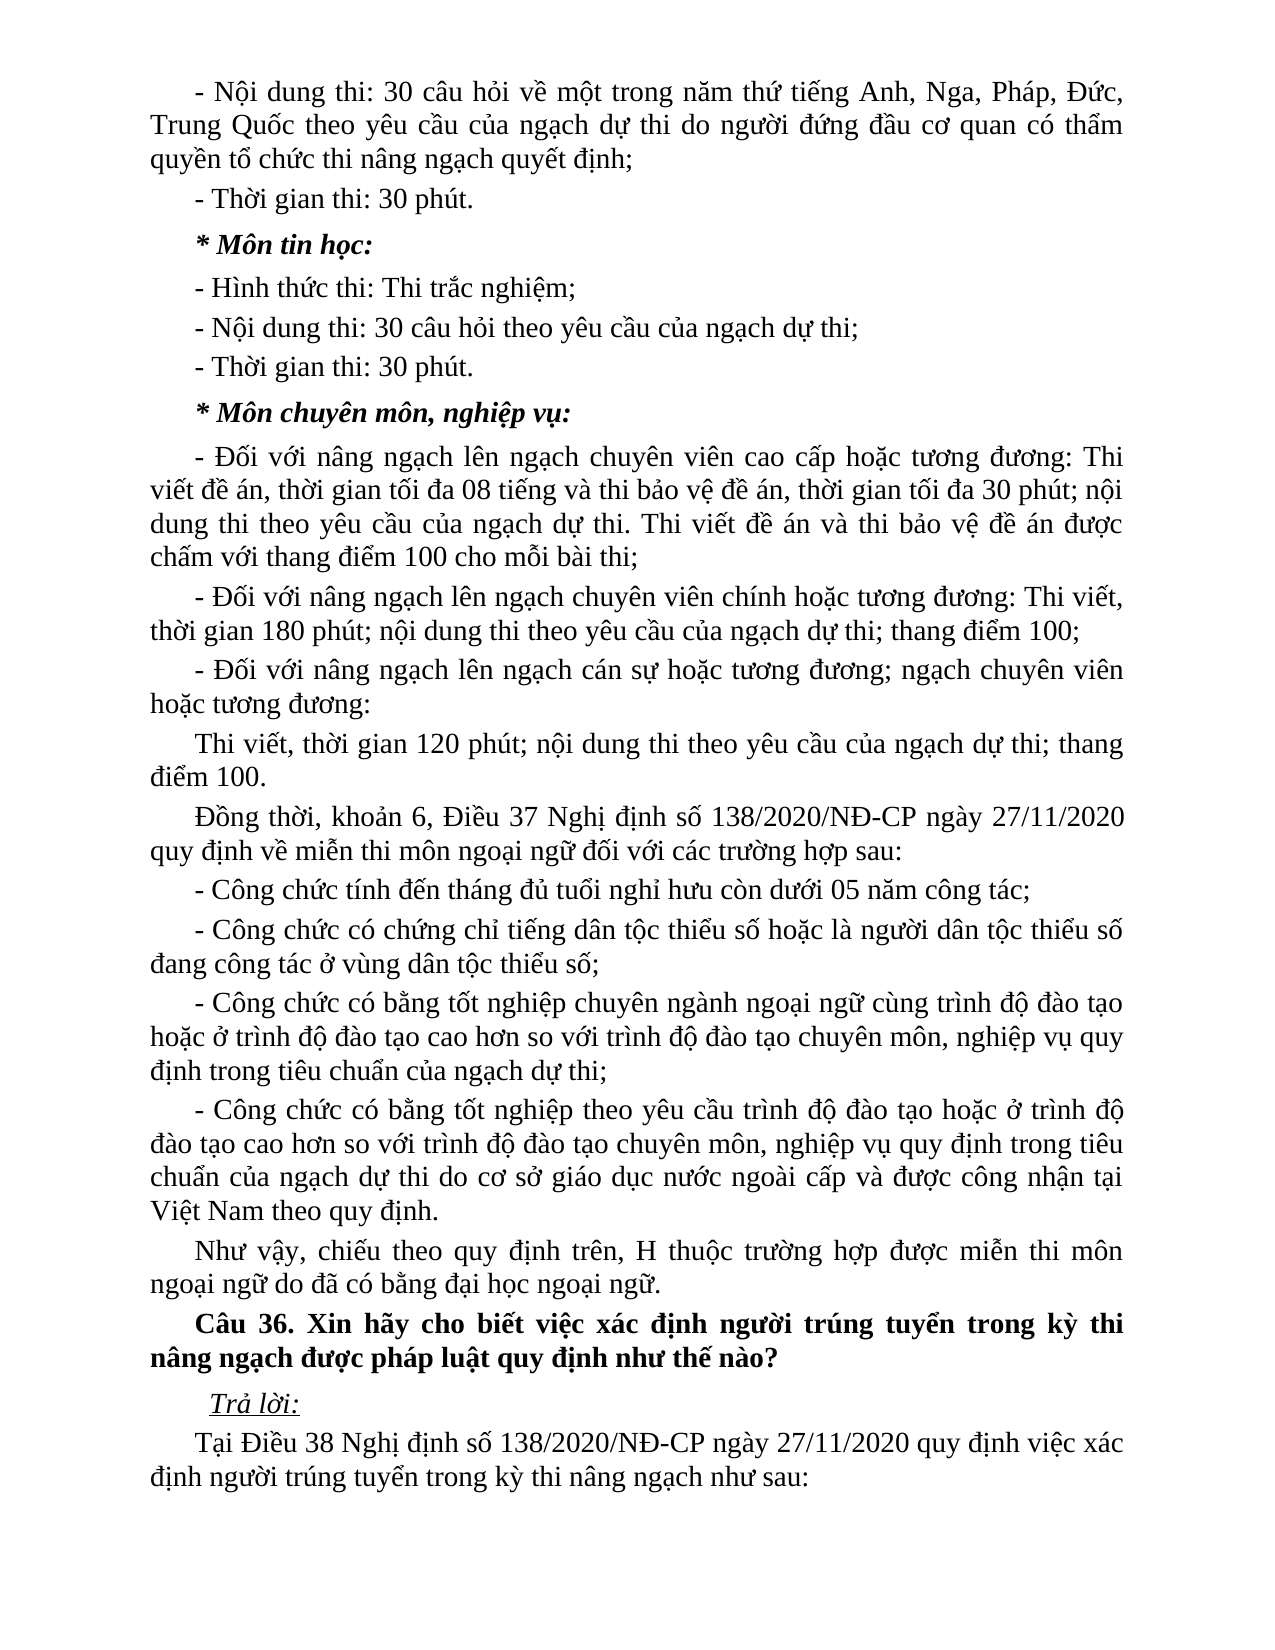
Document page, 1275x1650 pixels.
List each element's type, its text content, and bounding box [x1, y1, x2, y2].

text * Môn tin học: [150, 227, 1125, 260]
text - Hình thức thi: Thi trắc nghiệm; [150, 270, 1125, 303]
text - Đối với nâng ngạch lên ngạch cán sự hoặc tương đương; ngạch chuyên viên hoặc tương đương: [150, 652, 1125, 719]
text Câu 36. Xin hãy cho biết việc xác định người trúng tuyển trong kỳ thi nâng ngạch được pháp luật quy định như thế nào? [150, 1306, 1125, 1373]
text - Công chức có chứng chỉ tiếng dân tộc thiểu số hoặc là người dân tộc thiểu số đang công tác ở vùng dân tộc thiểu số; [150, 912, 1125, 979]
text Thi viết, thời gian 120 phút; nội dung thi theo yêu cầu của ngạch dự thi; thang điểm 100. [150, 726, 1125, 793]
text - Công chức có bằng tốt nghiệp chuyên ngành ngoại ngữ cùng trình độ đào tạo hoặc ở trình độ đào tạo cao hơn so với trình độ đào tạo chuyên môn, nghiệp vụ quy định trong tiêu chuẩn của ngạch dự thi; [150, 986, 1125, 1086]
text - Nội dung thi: 30 câu hỏi về một trong năm thứ tiếng Anh, Nga, Pháp, Đức, Trung Quốc theo yêu cầu của ngạch dự thi do người đứng đầu cơ quan có thẩm quyền tổ chức thi nâng ngạch quyết định; [150, 74, 1125, 174]
subtitle Trả lời: [209, 1386, 1125, 1419]
text Tại Điều 38 Nghị định số 138/2020/NĐ-CP ngày 27/11/2020 quy định việc xác định người trúng tuyển trong kỳ thi nâng ngạch như sau: [150, 1426, 1125, 1493]
text Như vậy, chiếu theo quy định trên, H thuộc trường hợp được miễn thi môn ngoại ngữ do đã có bằng đại học ngoại ngữ. [150, 1233, 1125, 1300]
text - Công chức có bằng tốt nghiệp theo yêu cầu trình độ đào tạo hoặc ở trình độ đào tạo cao hơn so với trình độ đào tạo chuyên môn, nghiệp vụ quy định trong tiêu chuẩn của ngạch dự thi do cơ sở giáo dục nước ngoài cấp và được công nhận tại Việt Nam theo quy định. [150, 1092, 1125, 1227]
text Đồng thời, khoản 6, Điều 37 Nghị định số 138/2020/NĐ-CP ngày 27/11/2020 quy định về miễn thi môn ngoại ngữ đối với các trường hợp sau: [150, 799, 1125, 866]
text - Thời gian thi: 30 phút. [150, 181, 1125, 214]
text * Môn chuyên môn, nghiệp vụ: [150, 396, 1125, 429]
text - Đối với nâng ngạch lên ngạch chuyên viên cao cấp hoặc tương đương: Thi viết đề án, thời gian tối đa 08 tiếng và thi bảo vệ đề án, thời gian tối đa 30 phút; nội dung thi theo yêu cầu của ngạch dự thi. Thi viết đề án và thi bảo vệ đề án được chấm với thang điểm 100 cho mỗi bài thi; [150, 439, 1125, 573]
text - Thời gian thi: 30 phút. [150, 349, 1125, 383]
text - Công chức tính đến tháng đủ tuổi nghỉ hưu còn dưới 05 năm công tác; [150, 872, 1125, 906]
text - Nội dung thi: 30 câu hỏi theo yêu cầu của ngạch dự thi; [150, 310, 1125, 343]
text - Đối với nâng ngạch lên ngạch chuyên viên chính hoặc tương đương: Thi viết, thời gian 180 phút; nội dung thi theo yêu cầu của ngạch dự thi; thang điểm 100; [150, 579, 1125, 646]
